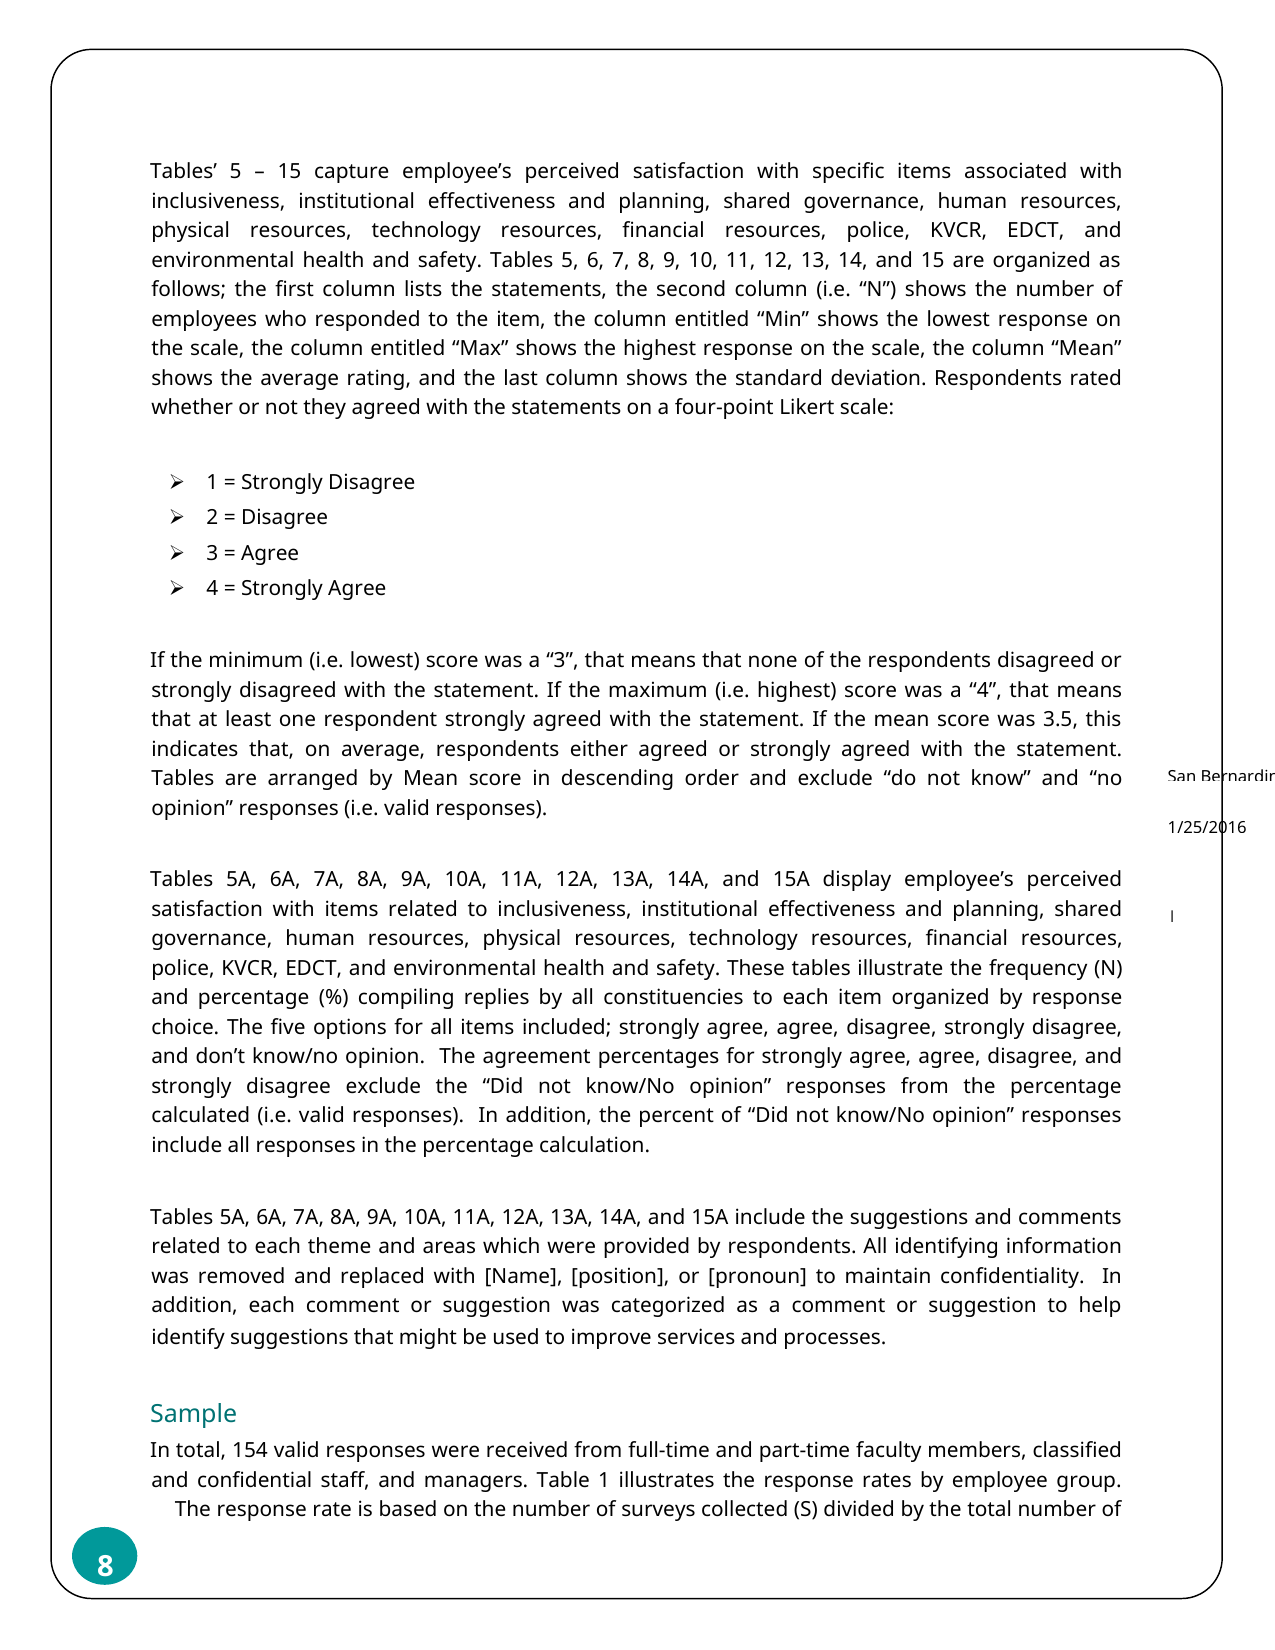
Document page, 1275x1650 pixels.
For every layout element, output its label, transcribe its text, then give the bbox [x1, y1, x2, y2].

list 2 = Disagree [169, 502, 1123, 531]
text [150, 1435, 1123, 1523]
list 4 = Strongly Agree [169, 573, 1123, 601]
text Tables’ 5 – 15 capture employee’s perceived satisfaction with specific items associated with inclusiveness, institutional effectiveness and planning, shared governance, human resources, physical resources, technology resources, financial resources, police, KVCR, EDCT, and environmental health and safety. Tables 5, 6, 7, 8, 9, 10, 11, 12, 13, 14, and 15 are organized as follows; the first column lists the statements, the second column (i.e. “N”) shows the number of employees who responded to the item, the column entitled “Min” shows the lowest response on the scale, the column entitled “Max” shows the highest response on the scale, the column “Mean” shows the average rating, and the last column shows the standard deviation. Respondents rated whether or not they agreed with the statements on a four-point Likert scale: [150, 156, 1123, 421]
subtitle Sample [150, 1396, 1123, 1430]
text Tables 5A, 6A, 7A, 8A, 9A, 10A, 11A, 12A, 13A, 14A, and 15A include the suggestions and comments related to each theme and areas which were provided by respondents. All identifying information was removed and replaced with [Name], [position], or [pronoun] to maintain confidentiality. In addition, each comment or suggestion was categorized as a comment or suggestion to help identify suggestions that might be used to improve services and processes. [150, 1202, 1123, 1351]
text Tables 5A, 6A, 7A, 8A, 9A, 10A, 11A, 12A, 13A, 14A, and 15A display employee’s perceived satisfaction with items related to inclusiveness, institutional effectiveness and planning, shared governance, human resources, physical resources, technology resources, financial resources, police, KVCR, EDCT, and environmental health and safety. These tables illustrate the frequency (N) and percentage (%) compiling replies by all constituencies to each item organized by response choice. The five options for all items included; strongly agree, agree, disagree, strongly disagree, and don’t know/no opinion. The agreement percentages for strongly agree, agree, disagree, and strongly disagree exclude the “Did not know/No opinion” responses from the percentage calculated (i.e. valid responses). In addition, the percent of “Did not know/No opinion” responses include all responses in the percentage calculation. [150, 864, 1123, 1158]
list 3 = Agree [169, 538, 1123, 566]
list 1 = Strongly Disagree [169, 467, 1123, 496]
text If the minimum (i.e. lowest) score was a “3”, that means that none of the respondents disagreed or strongly disagreed with the statement. If the maximum (i.e. highest) score was a “4”, that means that at least one respondent strongly agreed with the statement. If the mean score was 3.5, this indicates that, on average, respondents either agreed or strongly agreed with the statement. Tables are arranged by Mean score in descending order and exclude “do not know” and “no opinion” responses (i.e. valid responses). [150, 645, 1123, 821]
